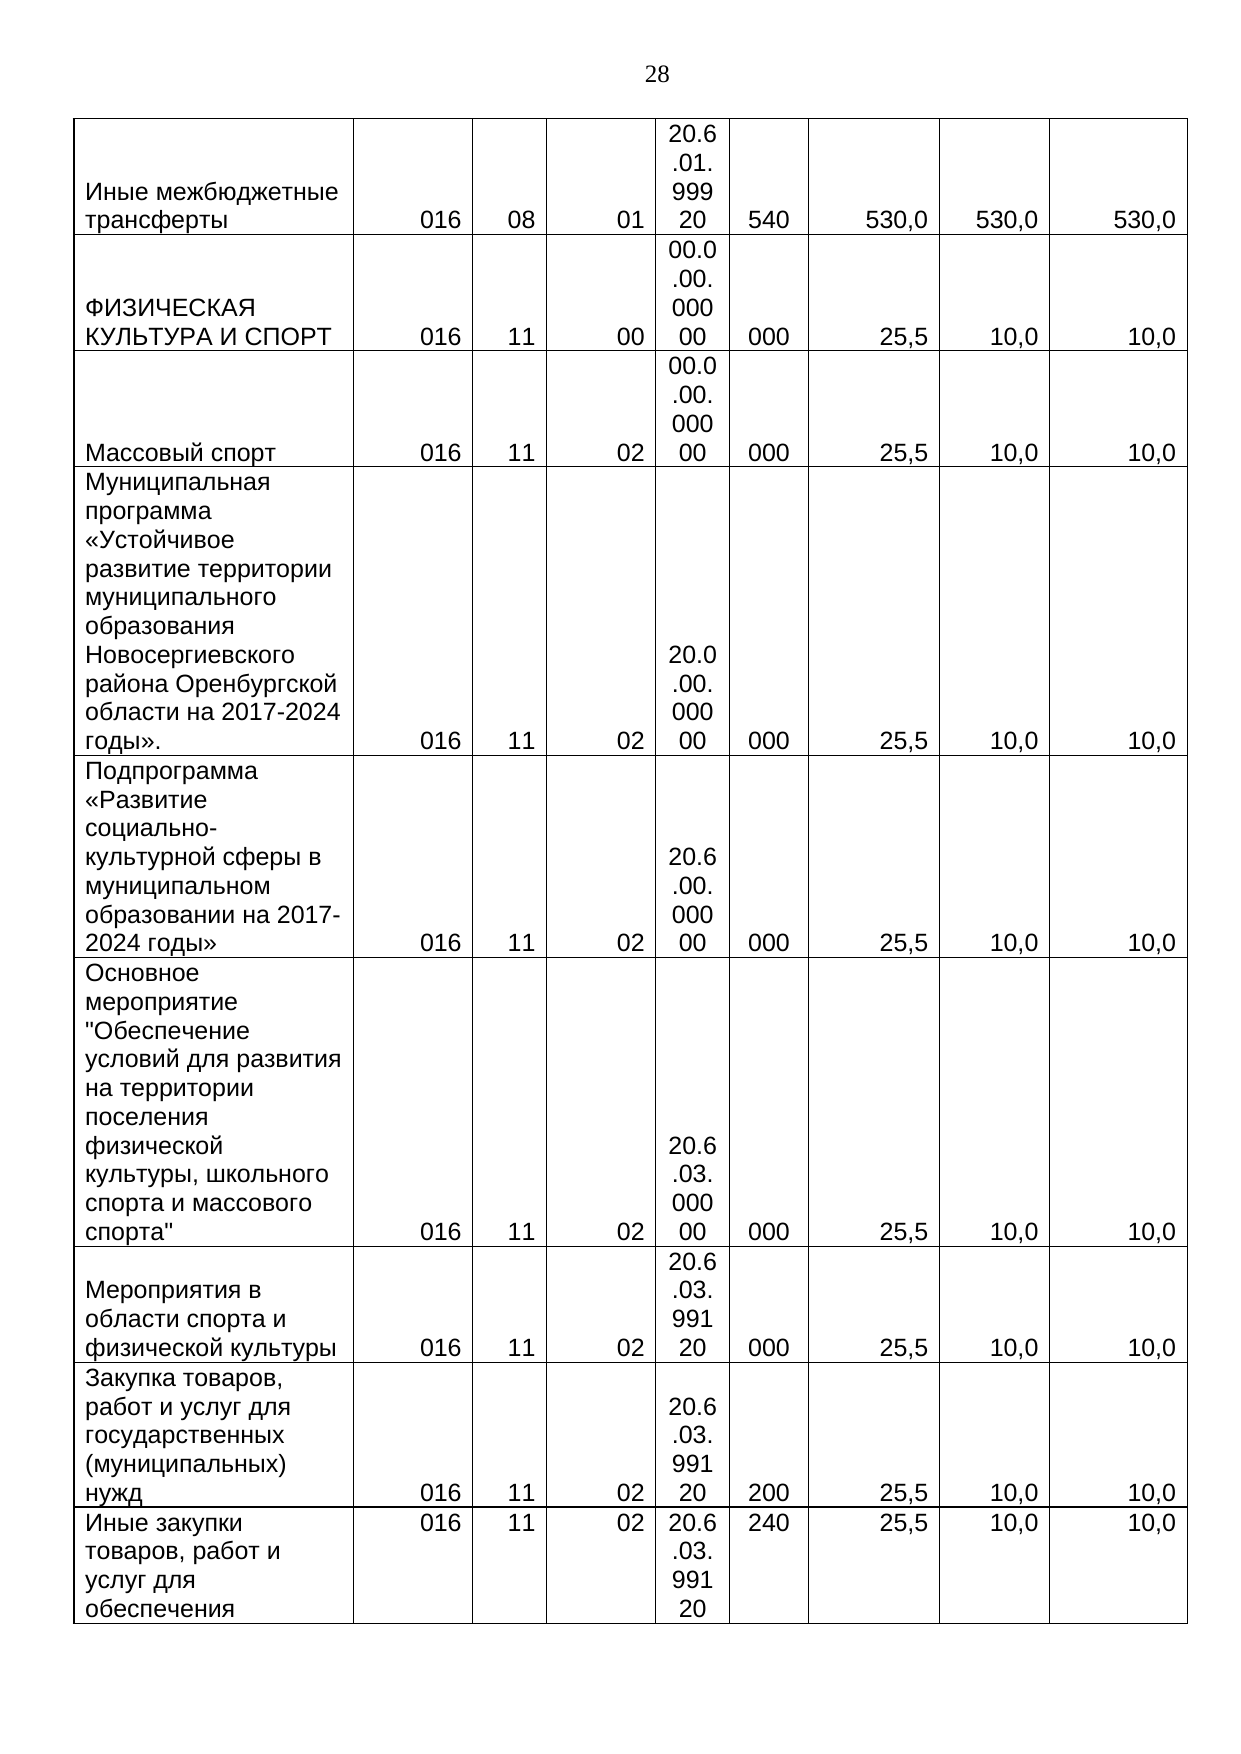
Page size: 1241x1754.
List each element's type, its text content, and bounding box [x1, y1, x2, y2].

table_cell Муниципальная программа «Устойчивое развитие территории муниципального образования Новосергиевского района Оренбургской области на 2017-2024 годы». [75, 467, 353, 755]
table_cell 016 [354, 958, 472, 1246]
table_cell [75, 1508, 353, 1622]
table_cell 20.6.00.00000 [656, 756, 729, 957]
table_cell 016 [354, 1247, 472, 1362]
table_cell 10,0 [1050, 1508, 1187, 1622]
table_cell 10,0 [1050, 1247, 1187, 1362]
table_cell 10,0 [1050, 467, 1187, 755]
table_cell 10,0 [940, 235, 1049, 350]
table_cell 10,0 [1050, 1363, 1187, 1506]
table_cell 016 [354, 235, 472, 350]
table_cell 25,5 [809, 1247, 939, 1362]
table_cell 00.0.00.00000 [656, 351, 729, 466]
table_cell 016 [354, 119, 472, 234]
table_cell 25,5 [809, 1508, 939, 1622]
table_cell 11 [473, 1363, 546, 1506]
table_cell 10,0 [940, 958, 1049, 1246]
table_cell 10,0 [1050, 756, 1187, 957]
table_cell 10,0 [1050, 351, 1187, 466]
table_cell 11 [473, 1508, 546, 1622]
table_cell 016 [354, 1508, 472, 1622]
table_cell 11 [473, 351, 546, 466]
table_cell 000 [730, 1247, 808, 1362]
table_cell Мероприятия в области спорта и физической культуры [75, 1247, 353, 1362]
table_cell 11 [473, 958, 546, 1246]
table_cell 11 [473, 467, 546, 755]
table_cell 11 [473, 235, 546, 350]
table_cell 25,5 [809, 467, 939, 755]
table_cell 000 [730, 958, 808, 1246]
table_cell 000 [730, 235, 808, 350]
table_cell Основное мероприятие "Обеспечение условий для развития на территории поселения физической культуры, школьного спорта и массового спорта" [75, 958, 353, 1246]
table_cell 10,0 [940, 1363, 1049, 1506]
table_cell 25,5 [809, 958, 939, 1246]
table_cell 02 [547, 1508, 655, 1622]
table_cell Подпрограмма «Развитие социально-культурной сферы в муниципальном образовании на 2017-2024 годы» [75, 756, 353, 957]
table_cell 20.6.03.99120 [656, 1247, 729, 1362]
table_cell 10,0 [940, 756, 1049, 957]
table_cell 20.0.00.00000 [656, 467, 729, 755]
table_cell 25,5 [809, 351, 939, 466]
table_cell 02 [547, 467, 655, 755]
table_cell 11 [473, 756, 546, 957]
table_cell 25,5 [809, 235, 939, 350]
table_cell 016 [354, 756, 472, 957]
table_cell 240 [730, 1508, 808, 1622]
table_cell 10,0 [940, 351, 1049, 466]
table_cell ФИЗИЧЕСКАЯ КУЛЬТУРА И СПОРТ [75, 235, 353, 350]
table_cell 540 [730, 119, 808, 234]
table_cell 02 [547, 1247, 655, 1362]
table_cell 20.6.03.00000 [656, 958, 729, 1246]
table_cell 01 [547, 119, 655, 234]
table_cell 02 [547, 351, 655, 466]
table_cell 016 [354, 467, 472, 755]
table_cell 530,0 [809, 119, 939, 234]
table_cell Закупка товаров, работ и услуг для государственных (муниципальных) нужд [75, 1363, 353, 1506]
table_cell 016 [354, 1363, 472, 1506]
table_cell 10,0 [940, 1508, 1049, 1622]
table_cell Иные межбюджетные трансферты [75, 119, 353, 234]
table_cell 11 [473, 1247, 546, 1362]
table_cell 02 [547, 756, 655, 957]
table_cell 02 [547, 958, 655, 1246]
table_cell 016 [354, 351, 472, 466]
table_cell 10,0 [1050, 235, 1187, 350]
table_cell 20.6.01.99920 [656, 119, 729, 234]
table_cell Массовый спорт [75, 351, 353, 466]
table_cell 20.6.03.99120 [656, 1508, 729, 1622]
table_cell 000 [730, 467, 808, 755]
table_cell 00 [547, 235, 655, 350]
table_cell 10,0 [940, 467, 1049, 755]
table_cell 000 [730, 351, 808, 466]
table_cell 25,5 [809, 756, 939, 957]
table_cell 00.0.00.00000 [656, 235, 729, 350]
table_cell 200 [730, 1363, 808, 1506]
table_cell 530,0 [1050, 119, 1187, 234]
table_cell 10,0 [1050, 958, 1187, 1246]
table_cell 02 [547, 1363, 655, 1506]
table_cell 08 [473, 119, 546, 234]
table_cell 530,0 [940, 119, 1049, 234]
table_cell 000 [730, 756, 808, 957]
table_cell 10,0 [940, 1247, 1049, 1362]
table_cell 20.6.03.99120 [656, 1363, 729, 1506]
table_cell 25,5 [809, 1363, 939, 1506]
